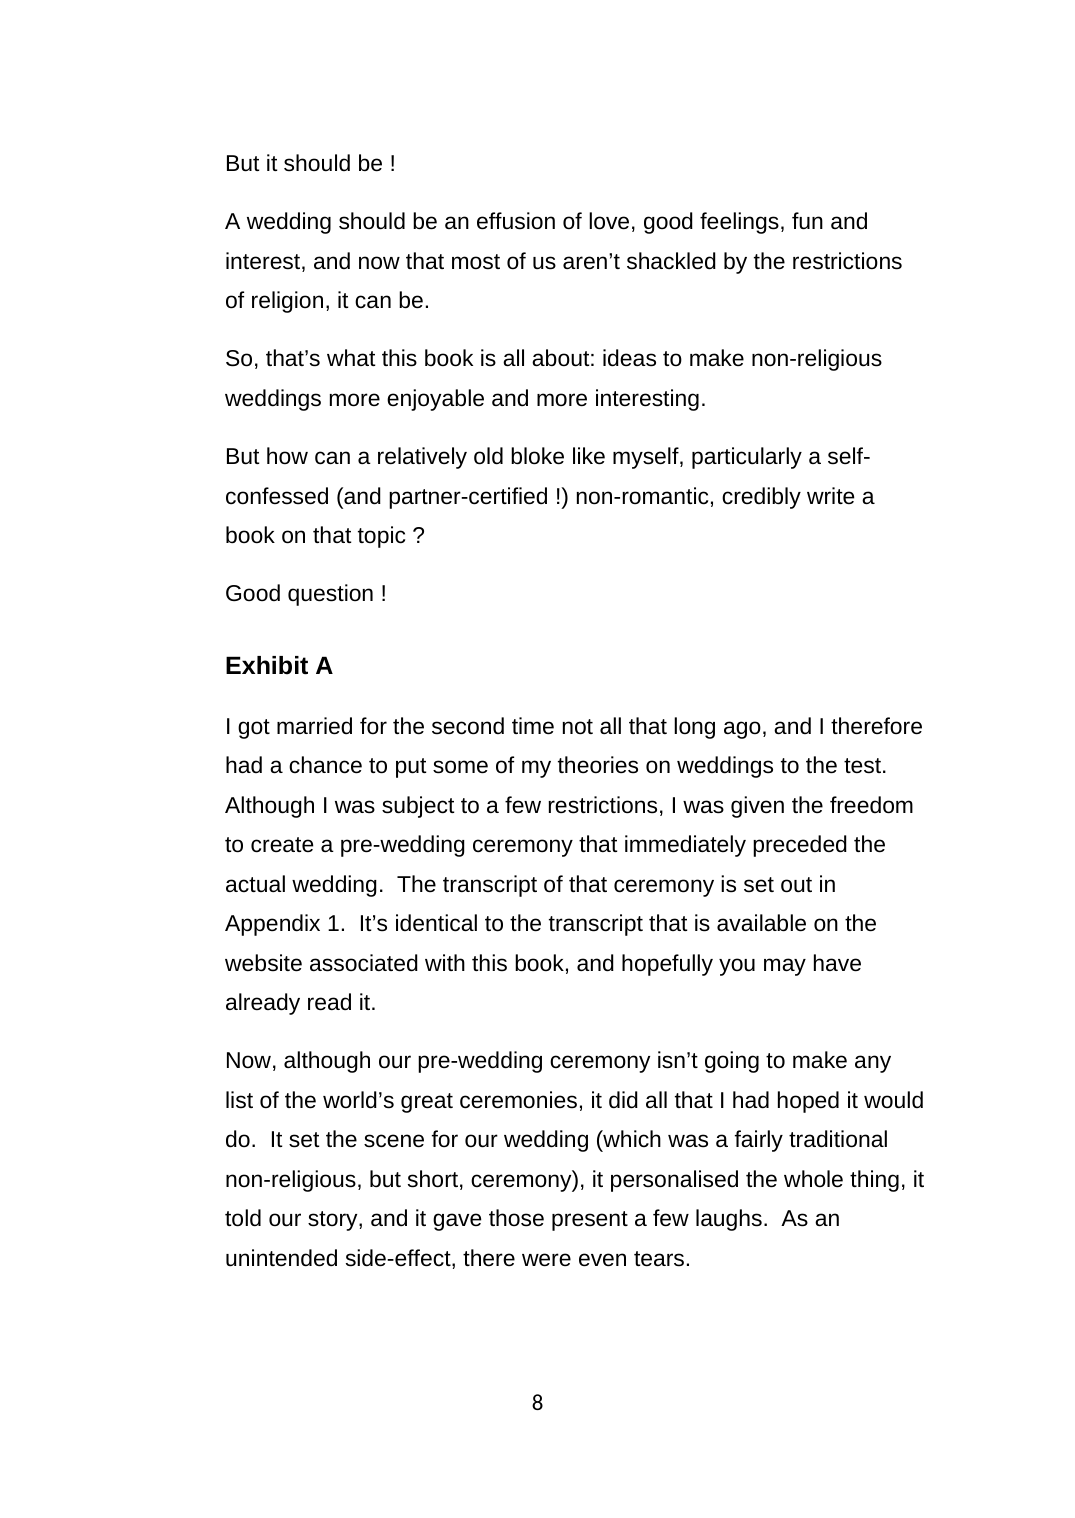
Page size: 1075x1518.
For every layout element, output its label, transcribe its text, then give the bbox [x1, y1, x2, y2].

text But it should be ! [225, 150, 925, 176]
text So, that’s what this book is all about: ideas to make non-religious weddings more enjoyable and more interesting. [225, 345, 925, 411]
text I got married for the second time not all that long ago, and I therefore had a chance to put some of my theories on weddings to the test. Although I was subject to a few restrictions, I was given the freedom to create a pre-wedding ceremony that immediately preceded the actual wedding. The transcript of that ceremony is set out in Appendix 1. It’s identical to the transcript that is available on the website associated with this book, and hopefully you may have already read it. [225, 713, 925, 1016]
text Good question ! [225, 580, 925, 607]
subtitle Exhibit A [225, 651, 925, 680]
text Now, although our pre-wedding ceremony isn’t going to make any list of the world’s great ceremonies, it did all that I had hoped it would do. It set the scene for our wedding (which was a fairly traditional non-religious, but short, ceremony), it personalised the whole thing, it told our story, and it gave those present a few laughs. As an unintended side-effect, there were even tears. [225, 1047, 925, 1271]
text But how can a relatively old bloke like myself, particularly a self- confessed (and partner-certified !) non-romantic, credibly write a book on that topic ? [225, 443, 925, 548]
text A wedding should be an effusion of love, good feelings, fun and interest, and now that most of us aren’t shackled by the restrictions of religion, it can be. [225, 208, 925, 313]
